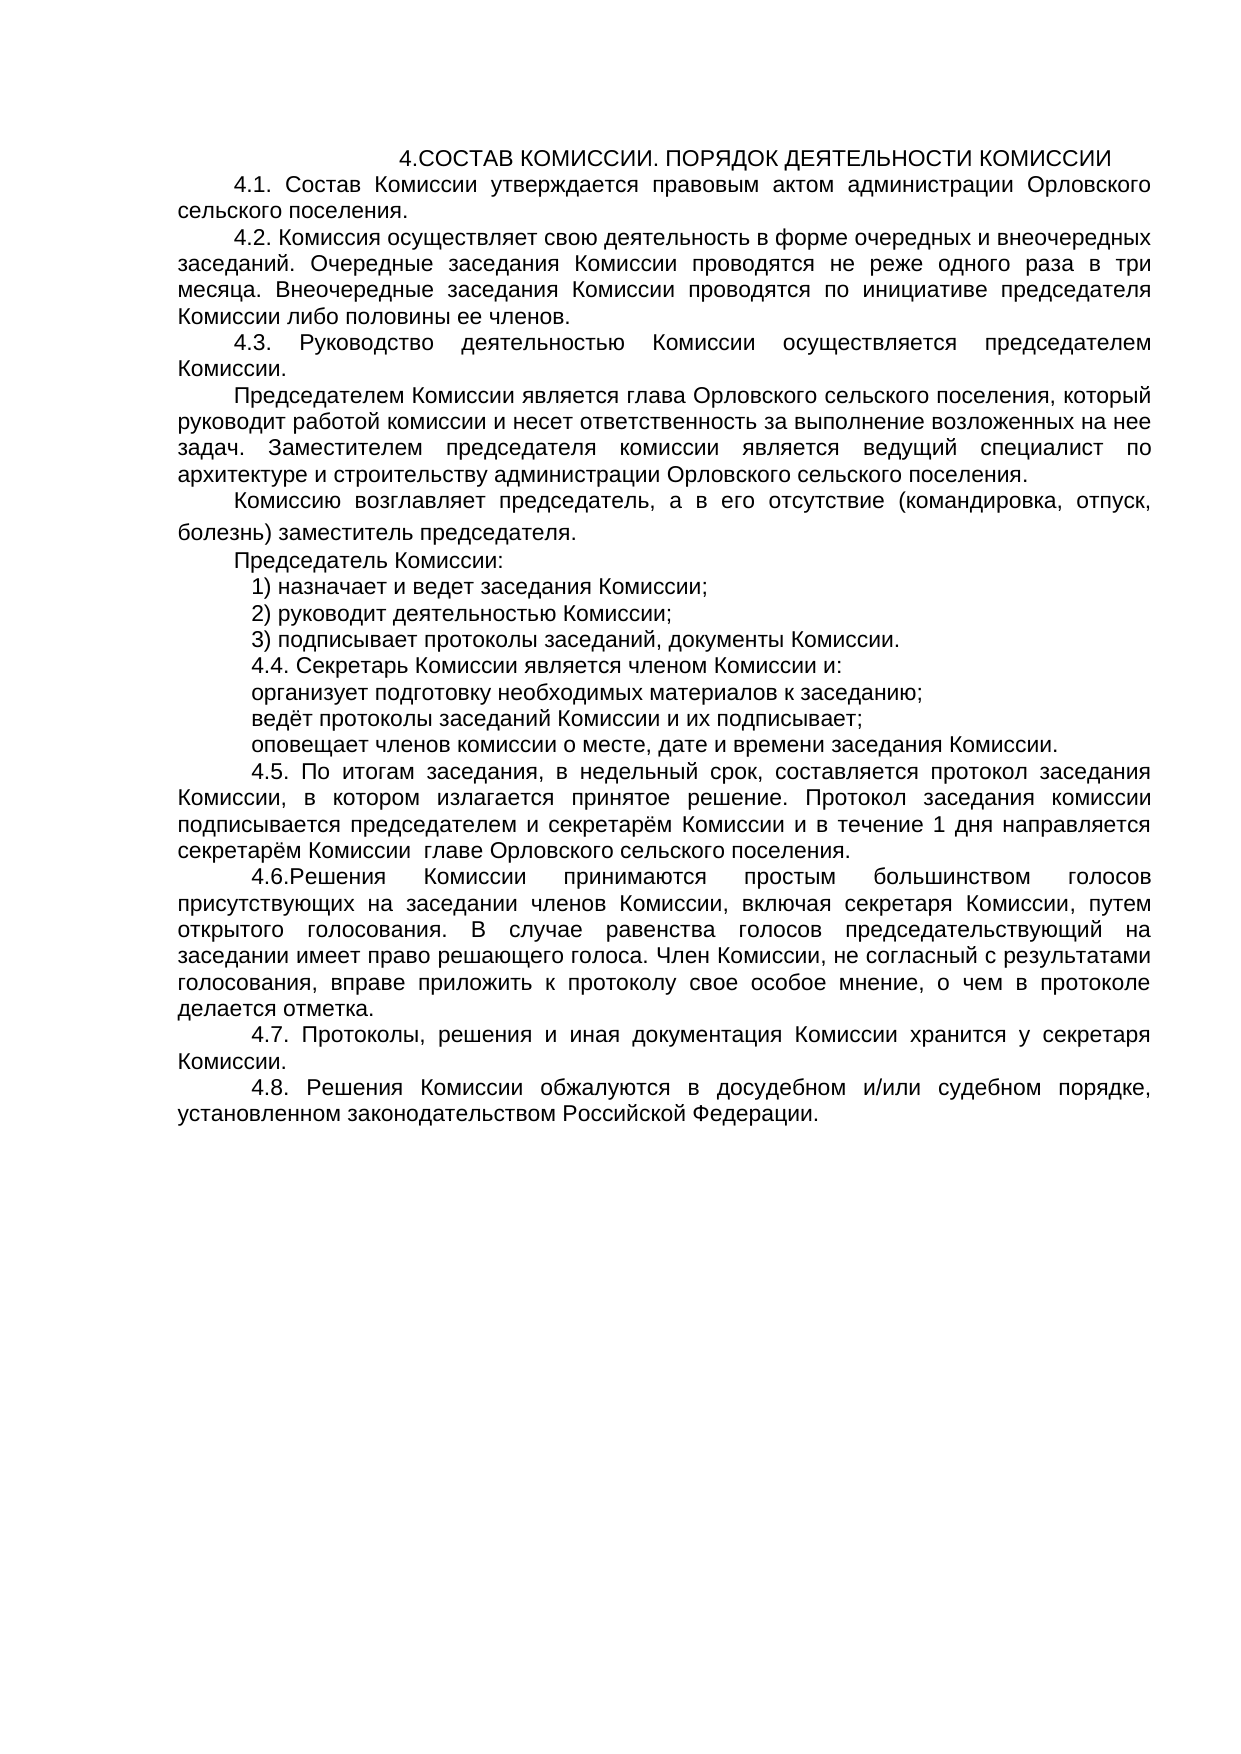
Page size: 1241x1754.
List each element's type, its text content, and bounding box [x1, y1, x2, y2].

text 4.3. Руководство деятельностью Комиссии осуществляется председателем Комиссии. [177, 329, 1152, 382]
text 1) назначает и ведет заседания Комиссии; [177, 573, 1152, 600]
text 4.1. Состав Комиссии утверждается правовым актом администрации Орловского сельского поселения. [177, 171, 1152, 223]
text 2) руководит деятельностью Комиссии; [177, 600, 1152, 626]
text ведёт протоколы заседаний Комиссии и их подписывает; [177, 705, 1152, 731]
text 4.7. Протоколы, решения и иная документация Комиссии хранится у секретаря Комиссии. [177, 1021, 1152, 1074]
text Председателем Комиссии является глава Орловского сельского поселения, который руководит работой комиссии и несет ответственность за выполнение возложенных на нее задач. Заместителем председателя комиссии является ведущий специалист по архитектуре и строительству администрации Орловского сельского поселения. [177, 382, 1152, 487]
text Комиссию возглавляет председатель, а в его отсутствие (командировка, отпуск, болезнь) заместитель председателя. [177, 487, 1152, 547]
text организует подготовку необходимых материалов к заседанию; [177, 679, 1152, 705]
text 4.4. Секретарь Комиссии является членом Комиссии и: [177, 652, 1152, 679]
text оповещает членов комиссии о месте, дате и времени заседания Комиссии. [177, 731, 1152, 758]
text 3) подписывает протоколы заседаний, документы Комиссии. [177, 626, 1152, 652]
text 4.8. Решения Комиссии обжалуются в досудебном и/или судебном порядке, установленном законодательством Российской Федерации. [177, 1074, 1152, 1127]
text 4.2. Комиссия осуществляет свою деятельность в форме очередных и внеочередных заседаний. Очередные заседания Комиссии проводятся не реже одного раза в три месяца. Внеочередные заседания Комиссии проводятся по инициативе председателя Комиссии либо половины ее членов. [177, 223, 1152, 329]
text 4.6.Решения Комиссии принимаются простым большинством голосов присутствующих на заседании членов Комиссии, включая секретаря Комиссии, путем открытого голосования. В случае равенства голосов председательствующий на заседании имеет право решающего голоса. Член Комиссии, не согласный с результатами голосования, вправе приложить к протоколу свое особое мнение, о чем в протоколе делается отметка. [177, 863, 1152, 1021]
text Председатель Комиссии: [177, 547, 1152, 573]
text 4.СОСТАВ КОМИССИИ. ПОРЯДОК ДЕЯТЕЛЬНОСТИ КОМИССИИ [177, 144, 1152, 171]
text 4.5. По итогам заседания, в недельный срок, составляется протокол заседания Комиссии, в котором излагается принятое решение. Протокол заседания комиссии подписывается председателем и секретарём Комиссии и в течение 1 дня направляется секретарём Комиссии главе Орловского сельского поселения. [177, 758, 1152, 863]
